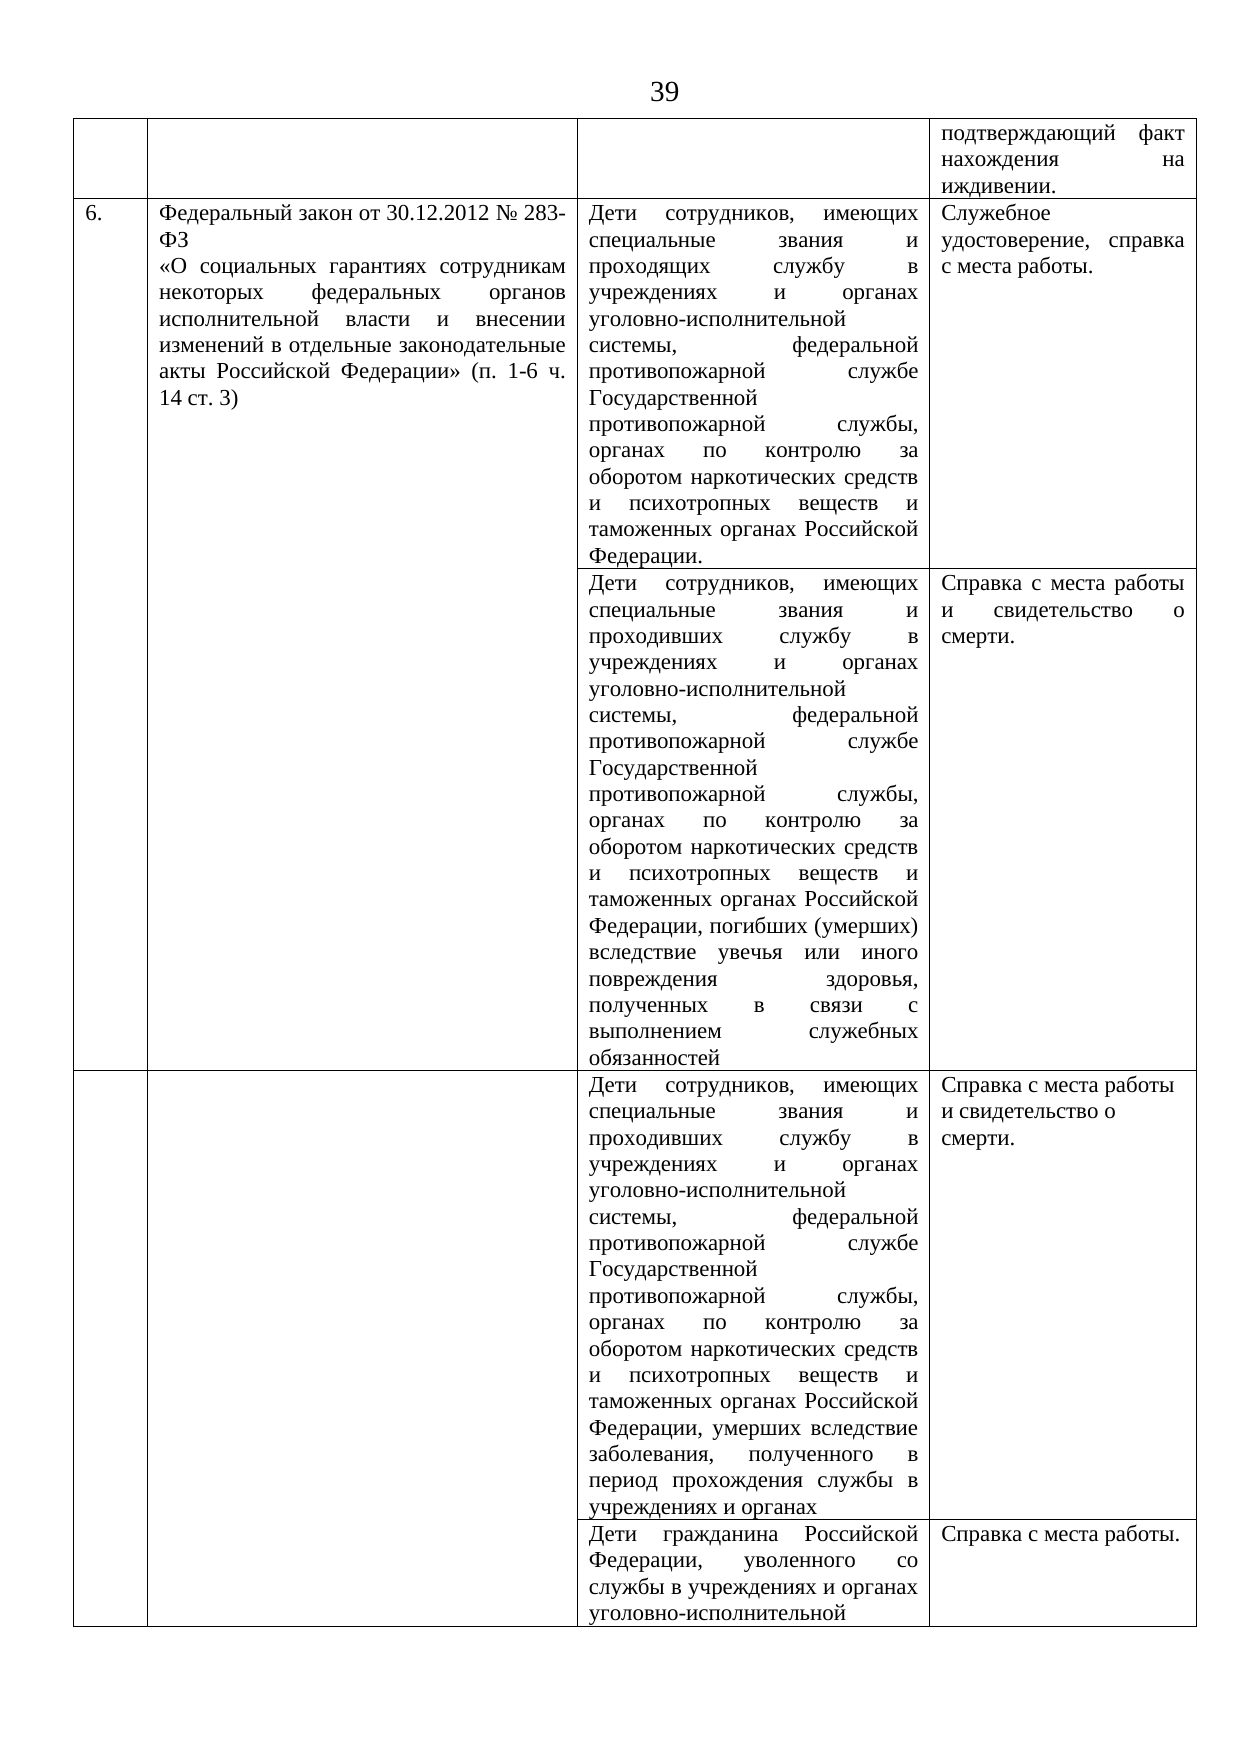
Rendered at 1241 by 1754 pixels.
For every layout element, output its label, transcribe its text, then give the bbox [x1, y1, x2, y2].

table_cell [148, 1071, 577, 1626]
table_cell Дети сотрудников, имеющих специальные звания и проходящих службу в учреждениях и органах уголовно-исполнительной системы, федеральной противопожарной службе Государственной противопожарной службы, органах по контролю за оборотом наркотических средств и психотропных веществ и таможенных органах Российской Федерации. [578, 199, 929, 568]
table_cell [74, 1071, 147, 1626]
table_cell Справка с места работы и свидетельство о смерти. [930, 569, 1196, 1070]
table_cell Справка с места работы и свидетельство о смерти. [930, 1071, 1196, 1519]
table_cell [578, 119, 929, 198]
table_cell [930, 1520, 1196, 1626]
table_cell Федеральный закон от 30.12.2012 № 283-ФЗ «О социальных гарантиях сотрудникам некоторых федеральных органов исполнительной власти и внесении изменений в отдельные законодательные акты Российской Федерации» (п. 1-6 ч. 14 ст. 3) [148, 199, 577, 1070]
table_cell Служебное удостоверение, справка с места работы. [930, 199, 1196, 568]
table_cell 6. [74, 199, 147, 1070]
table_cell Дети сотрудников, имеющих специальные звания и проходивших службу в учреждениях и органах уголовно-исполнительной системы, федеральной противопожарной службе Государственной противопожарной службы, органах по контролю за оборотом наркотических средств и психотропных веществ и таможенных органах Российской Федерации, умерших вследствие заболевания, полученного в период прохождения службы в учреждениях и органах [578, 1071, 929, 1519]
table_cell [930, 119, 1196, 198]
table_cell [578, 1520, 929, 1626]
table_cell Дети сотрудников, имеющих специальные звания и проходивших службу в учреждениях и органах уголовно-исполнительной системы, федеральной противопожарной службе Государственной противопожарной службы, органах по контролю за оборотом наркотических средств и психотропных веществ и таможенных органах Российской Федерации, погибших (умерших) вследствие увечья или иного повреждения здоровья, полученных в связи с выполнением служебных обязанностей [578, 569, 929, 1070]
